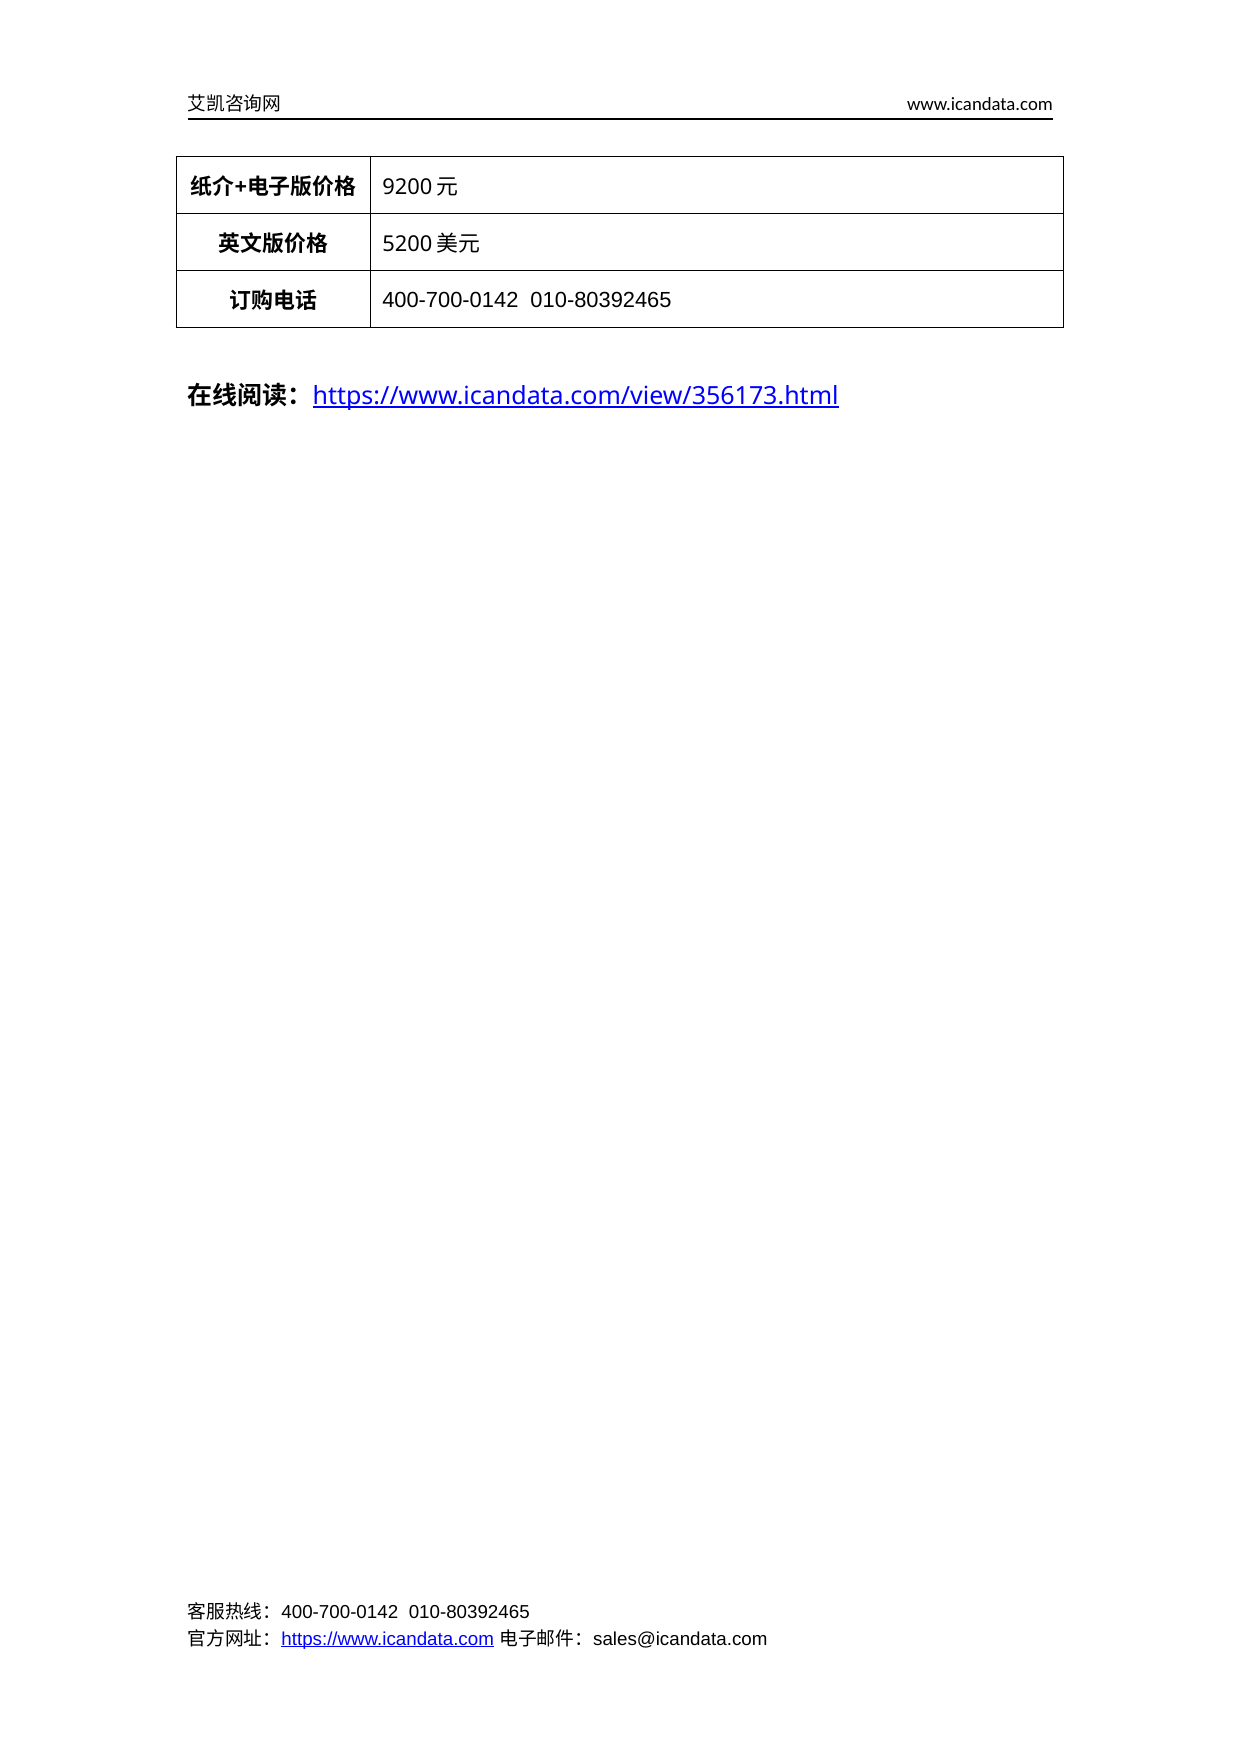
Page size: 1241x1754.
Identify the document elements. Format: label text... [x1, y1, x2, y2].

table_cell 纸介+电子版价格 [177, 157, 370, 213]
table_cell 400-700-0142 010-80392465 [371, 271, 1063, 327]
table_cell 订购电话 [177, 271, 370, 327]
table_cell 5200美元 [371, 214, 1063, 270]
table_cell 9200元 [371, 157, 1063, 213]
text 在线阅读：https://www.icandata.com/view/356173.html [187, 361, 1053, 426]
table_cell 英文版价格 [177, 214, 370, 270]
